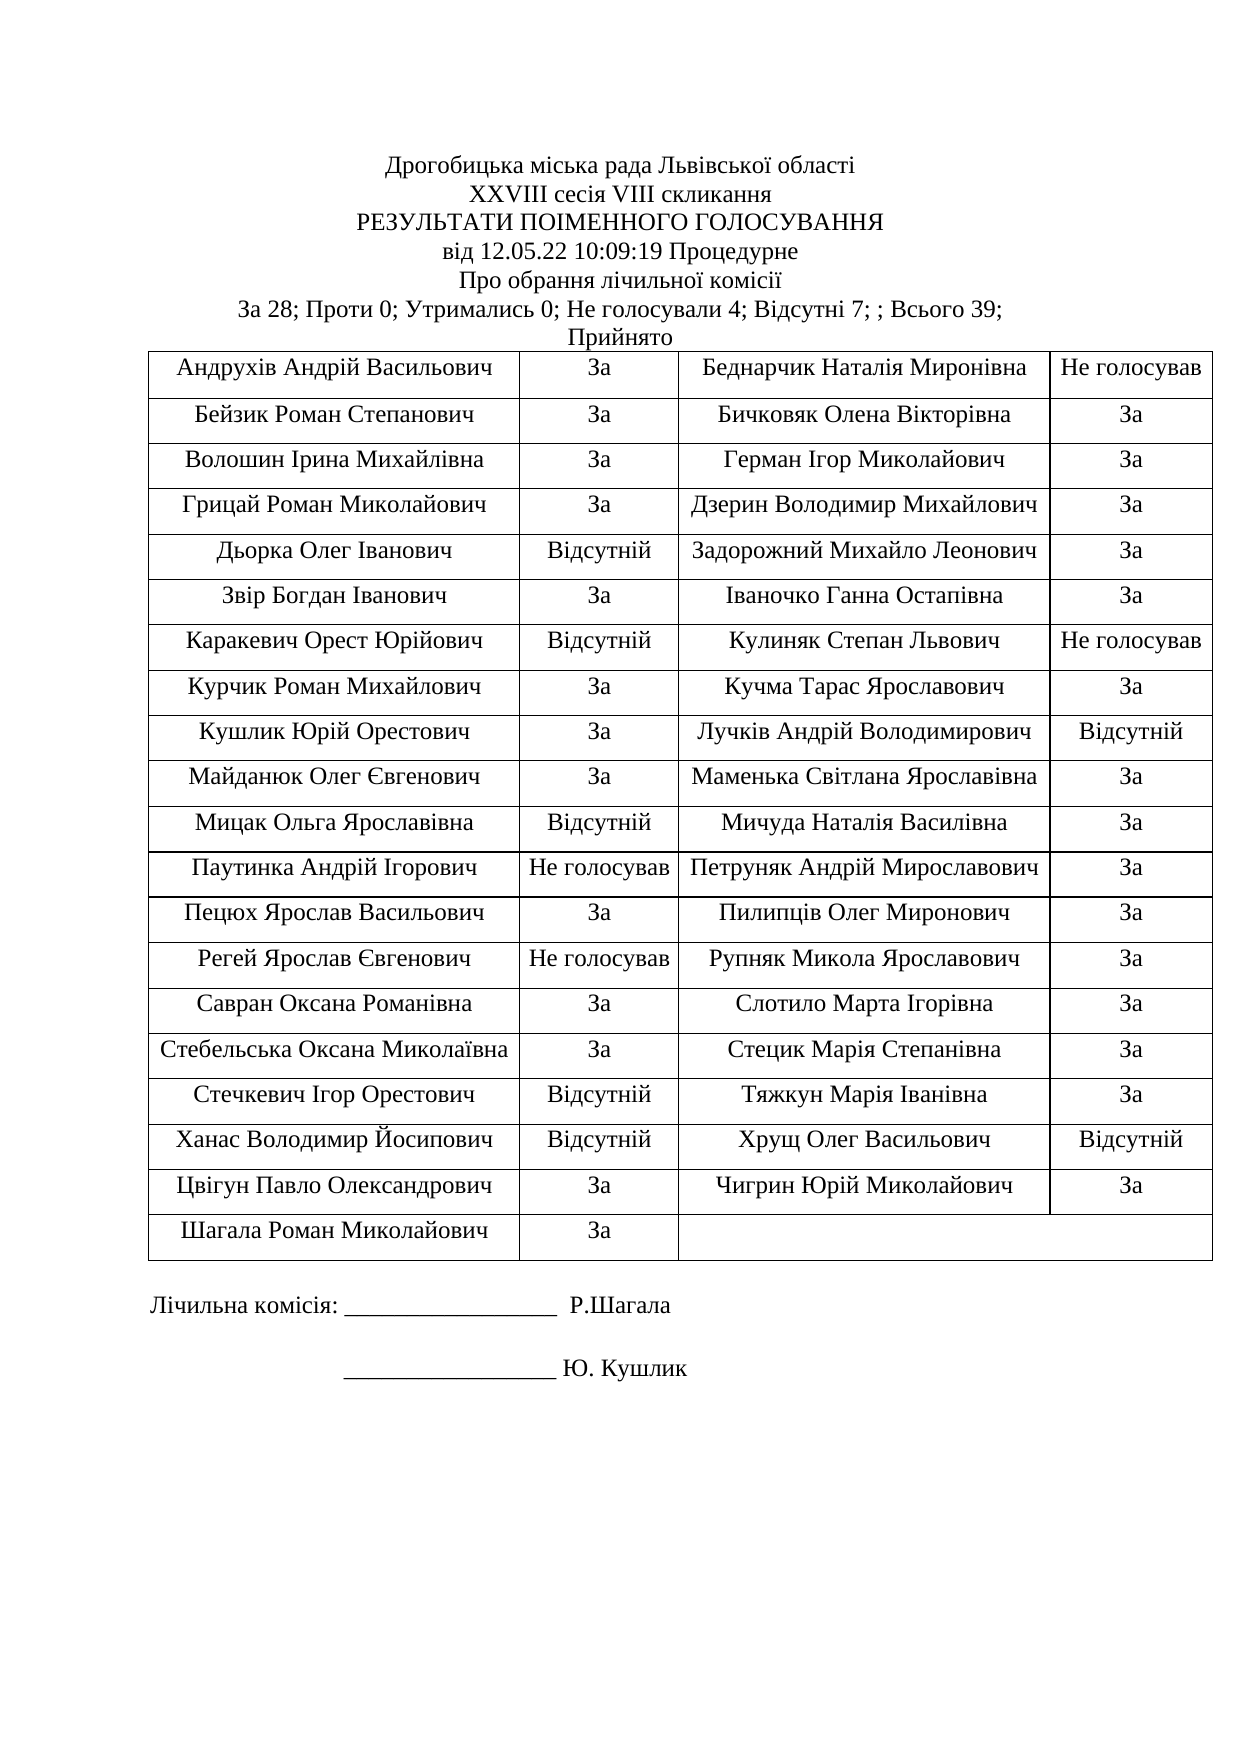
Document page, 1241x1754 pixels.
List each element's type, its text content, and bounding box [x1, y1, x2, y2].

table_cell За [1051, 807, 1212, 851]
text За 28; Проти 0; Утримались 0; Не голосували 4; Відсутні 7; ; Всього 39; [150, 294, 1090, 322]
table_cell Герман Ігор Миколайович [679, 444, 1049, 488]
table_cell За [1051, 1170, 1212, 1214]
table_cell Цвігун Павло Олександрович [149, 1170, 519, 1214]
table_cell Тяжкун Марія Іванівна [679, 1079, 1049, 1123]
table_header Беднарчик Наталія Миронівна [679, 352, 1049, 398]
table_cell Майданюк Олег Євгенович [149, 761, 519, 806]
table_cell Відсутній [520, 625, 678, 670]
table_cell Маменька Світлана Ярославівна [679, 761, 1049, 806]
table_cell Пецюх Ярослав Васильович [149, 898, 519, 942]
table_cell За [520, 489, 678, 534]
text Прийнято [150, 322, 1090, 351]
table_cell Мичуда Наталія Василівна [679, 807, 1049, 851]
table_cell Звір Богдан Іванович [149, 580, 519, 624]
table_cell Не голосував [520, 853, 678, 896]
table_cell Відсутній [1051, 1125, 1212, 1169]
table_cell Іваночко Ганна Остапівна [679, 580, 1049, 624]
table_cell Бичковяк Олена Вікторівна [679, 399, 1049, 443]
table_cell Стебельська Оксана Миколаївна [149, 1034, 519, 1078]
table_cell Відсутній [520, 1079, 678, 1123]
table_cell Курчик Роман Михайлович [149, 671, 519, 715]
text Лічильна комісія: _________________ Р.Шагала [150, 1290, 1090, 1319]
table_cell [679, 1215, 1212, 1260]
table_cell Савран Оксана Романівна [149, 989, 519, 1033]
table_cell Ханас Володимир Йосипович [149, 1125, 519, 1169]
table_cell За [520, 1215, 678, 1260]
table_cell Регей Ярослав Євгенович [149, 943, 519, 987]
table_cell За [1051, 943, 1212, 987]
table_cell За [520, 761, 678, 806]
table_cell За [520, 716, 678, 760]
table_cell Лучків Андрій Володимирович [679, 716, 1049, 760]
table_cell За [1051, 489, 1212, 534]
table_cell Пилипців Олег Миронович [679, 898, 1049, 942]
table_cell Задорожний Михайло Леонович [679, 535, 1049, 579]
table_cell Не голосував [1051, 625, 1212, 670]
table_cell За [1051, 580, 1212, 624]
text РЕЗУЛЬТАТИ ПОІМЕННОГО ГОЛОСУВАННЯ [150, 207, 1090, 236]
table_cell За [520, 580, 678, 624]
table_cell Рупняк Микола Ярославович [679, 943, 1049, 987]
table_cell Дзерин Володимир Михайлович [679, 489, 1049, 534]
table_cell Кучма Тарас Ярославович [679, 671, 1049, 715]
table_header Не голосував [1051, 352, 1212, 398]
table_cell Каракевич Орест Юрійович [149, 625, 519, 670]
text _________________ Ю. Кушлик [150, 1353, 1090, 1382]
table_cell Петруняк Андрій Мирославович [679, 853, 1049, 896]
text Про обрання лічильної комісії [150, 265, 1090, 294]
table_cell Волошин Ірина Михайлівна [149, 444, 519, 488]
table_cell Відсутній [520, 1125, 678, 1169]
table_cell Відсутній [520, 807, 678, 851]
table_cell За [1051, 761, 1212, 806]
text від 12.05.22 10:09:19 Процедурне [150, 236, 1090, 265]
table_cell За [520, 898, 678, 942]
table_cell За [1051, 1034, 1212, 1078]
table_cell Кулиняк Степан Львович [679, 625, 1049, 670]
table_cell За [1051, 399, 1212, 443]
table_cell За [520, 444, 678, 488]
table_cell Стечкевич Ігор Орестович [149, 1079, 519, 1123]
table_cell Дьорка Олег Іванович [149, 535, 519, 579]
table_cell За [1051, 535, 1212, 579]
table_cell Відсутній [1051, 716, 1212, 760]
table_cell Слотило Марта Ігорівна [679, 989, 1049, 1033]
table_cell За [1051, 671, 1212, 715]
table_cell За [520, 1034, 678, 1078]
table_cell Стецик Марія Степанівна [679, 1034, 1049, 1078]
table_cell За [1051, 853, 1212, 896]
table_cell За [1051, 444, 1212, 488]
table_header Андрухів Андрій Васильович [149, 352, 519, 398]
table_cell Паутинка Андрій Ігорович [149, 853, 519, 896]
table_cell Хрущ Олег Васильович [679, 1125, 1049, 1169]
table_cell Не голосував [520, 943, 678, 987]
table_cell За [520, 399, 678, 443]
table_cell Грицай Роман Миколайович [149, 489, 519, 534]
table_cell Кушлик Юрій Орестович [149, 716, 519, 760]
table_cell Бейзик Роман Степанович [149, 399, 519, 443]
text XXVIII сесія VIII скликання [150, 179, 1090, 207]
table_cell За [1051, 1079, 1212, 1123]
table_cell Мицак Ольга Ярославівна [149, 807, 519, 851]
table_header За [520, 352, 678, 398]
table_cell За [520, 671, 678, 715]
table_cell За [1051, 898, 1212, 942]
table_cell За [1051, 989, 1212, 1033]
table_cell Шагала Роман Миколайович [149, 1215, 519, 1260]
table_cell За [520, 1170, 678, 1214]
text Дрогобицька міська рада Львівської області [150, 150, 1090, 179]
table_cell Чигрин Юрій Миколайович [679, 1170, 1049, 1214]
table_cell Відсутній [520, 535, 678, 579]
table_cell За [520, 989, 678, 1033]
